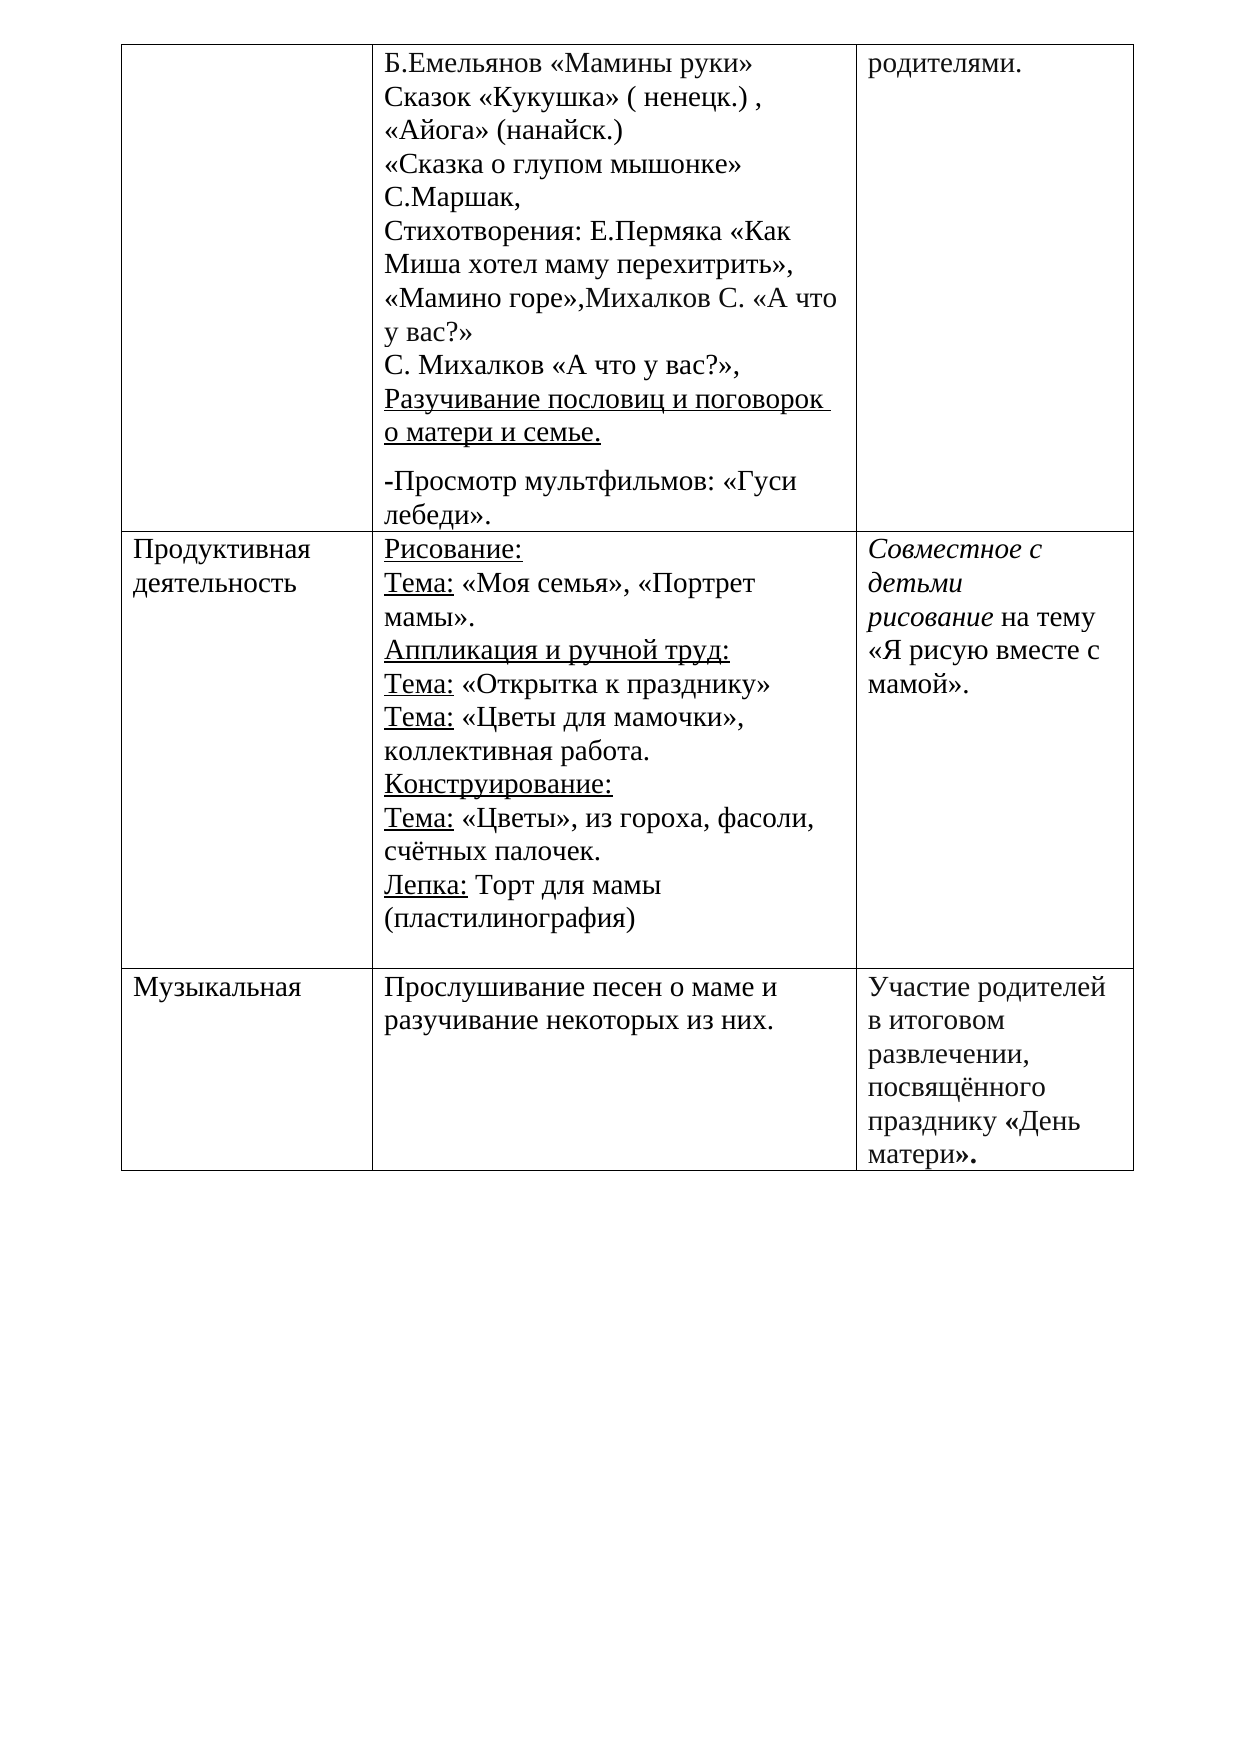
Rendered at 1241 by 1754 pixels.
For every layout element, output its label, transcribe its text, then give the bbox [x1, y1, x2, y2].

table_cell Рисование: Тема: «Моя семья», «Портрет мамы». Аппликация и ручной труд: Тема: «Открытка к празднику» Тема: «Цветы для мамочки», коллективная работа. Конструирование: Тема: «Цветы», из гороха, фасоли, счётных палочек. Лепка: Торт для мамы (пластилинография) [373, 532, 856, 968]
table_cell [122, 45, 372, 531]
table_cell Создание и обогащение картотеки «Художественного народного творчества произведений о маме» совместно с родителями. [857, 45, 1133, 531]
table_cell Прослушивание песен о маме и разучивание некоторых из них. [373, 969, 856, 1170]
table_cell Участие родителей в итоговом развлечении, посвящённого празднику «День матери». [977, 969, 1133, 1170]
table_cell Участие родителей в итоговом развлечении, посвящённого празднику «День матери». [857, 969, 955, 1170]
table_cell Музыкальная [122, 969, 372, 1170]
table_cell Совместное с детьми рисование на тему «Я рисую вместе с мамой». [857, 532, 1133, 968]
table_cell Продуктивная деятельность [122, 532, 372, 968]
